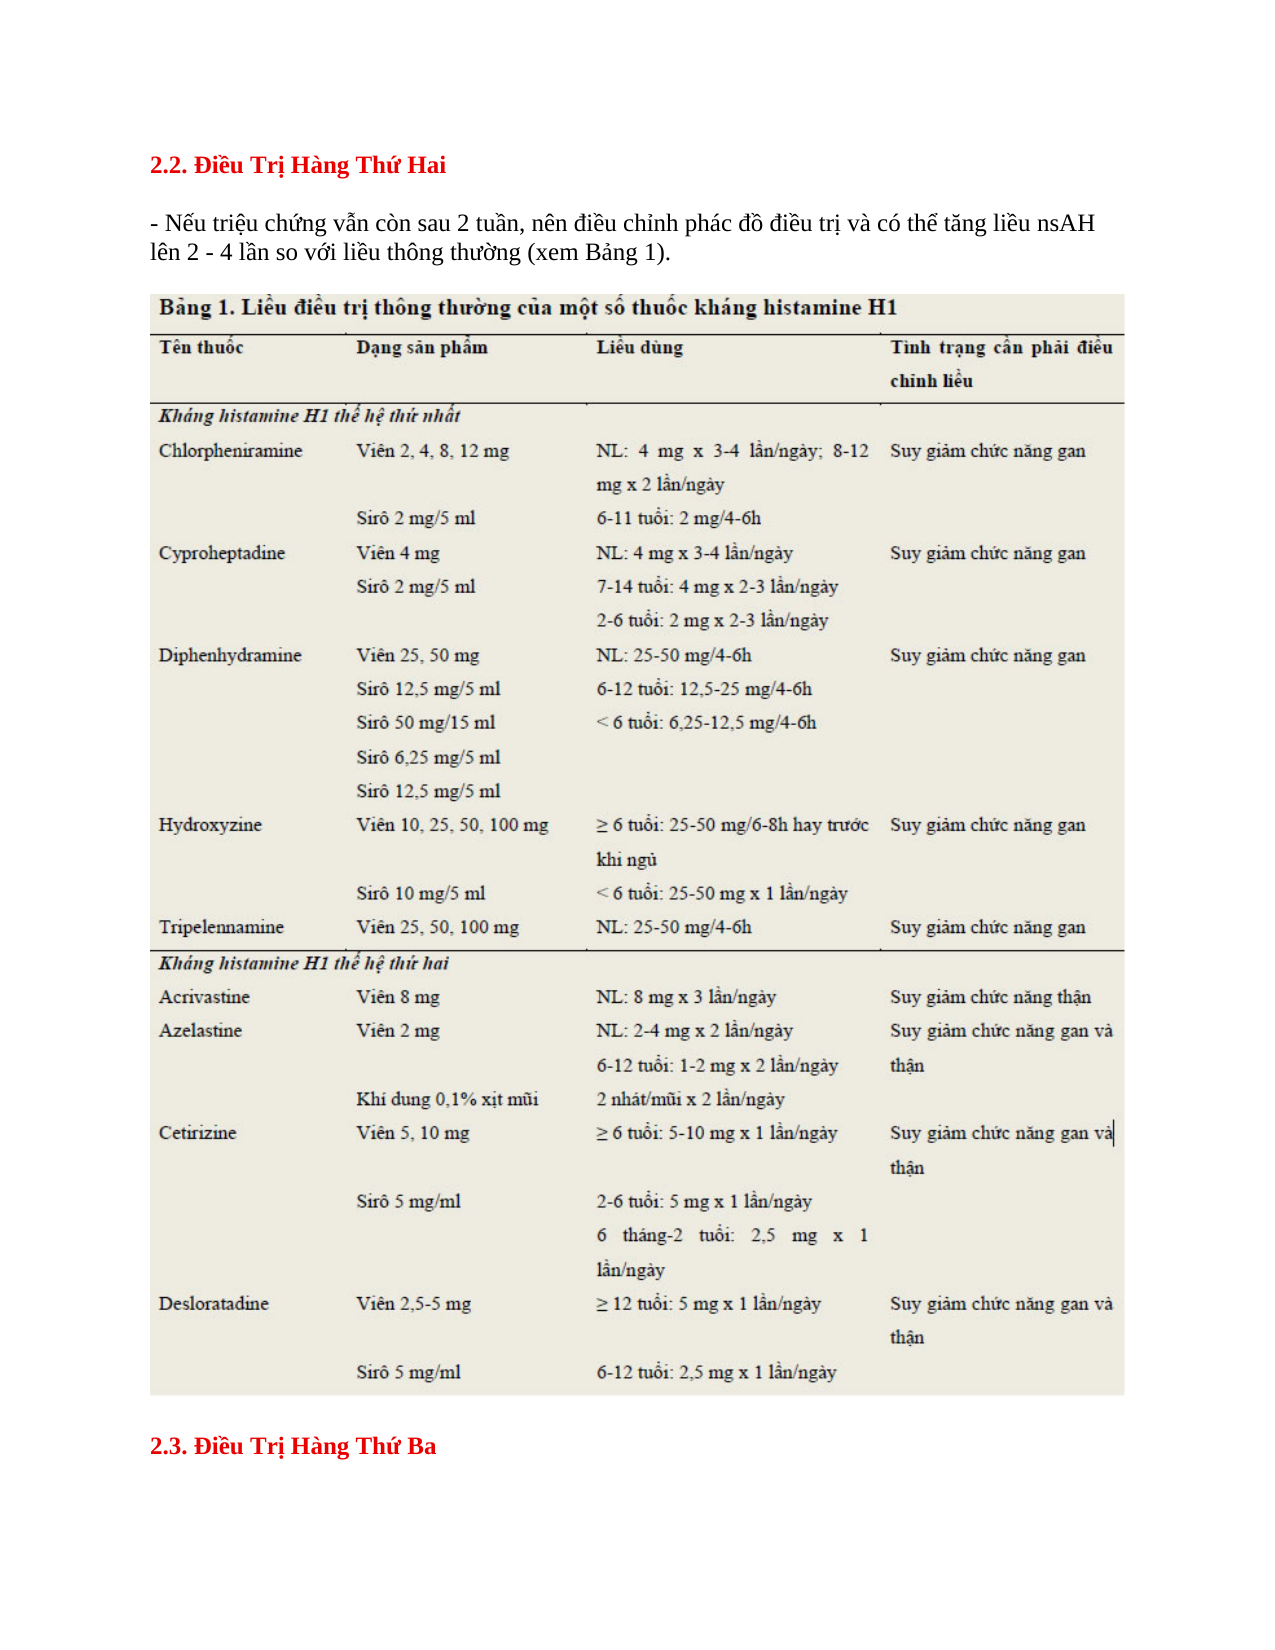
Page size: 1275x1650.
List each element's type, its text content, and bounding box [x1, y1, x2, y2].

text 2.3. Điều Trị Hàng Thứ Ba [150, 1431, 1125, 1460]
text 2.2. Điều Trị Hàng Thứ Hai [150, 150, 1125, 179]
text - Nếu triệu chứng vẫn còn sau 2 tuần, nên điều chỉnh phác đồ điều trị và có thể tăng liều nsAH lên 2 - 4 lần so với liều thông thường (xem Bảng 1). [150, 208, 1125, 265]
picture [150, 294, 1125, 1398]
